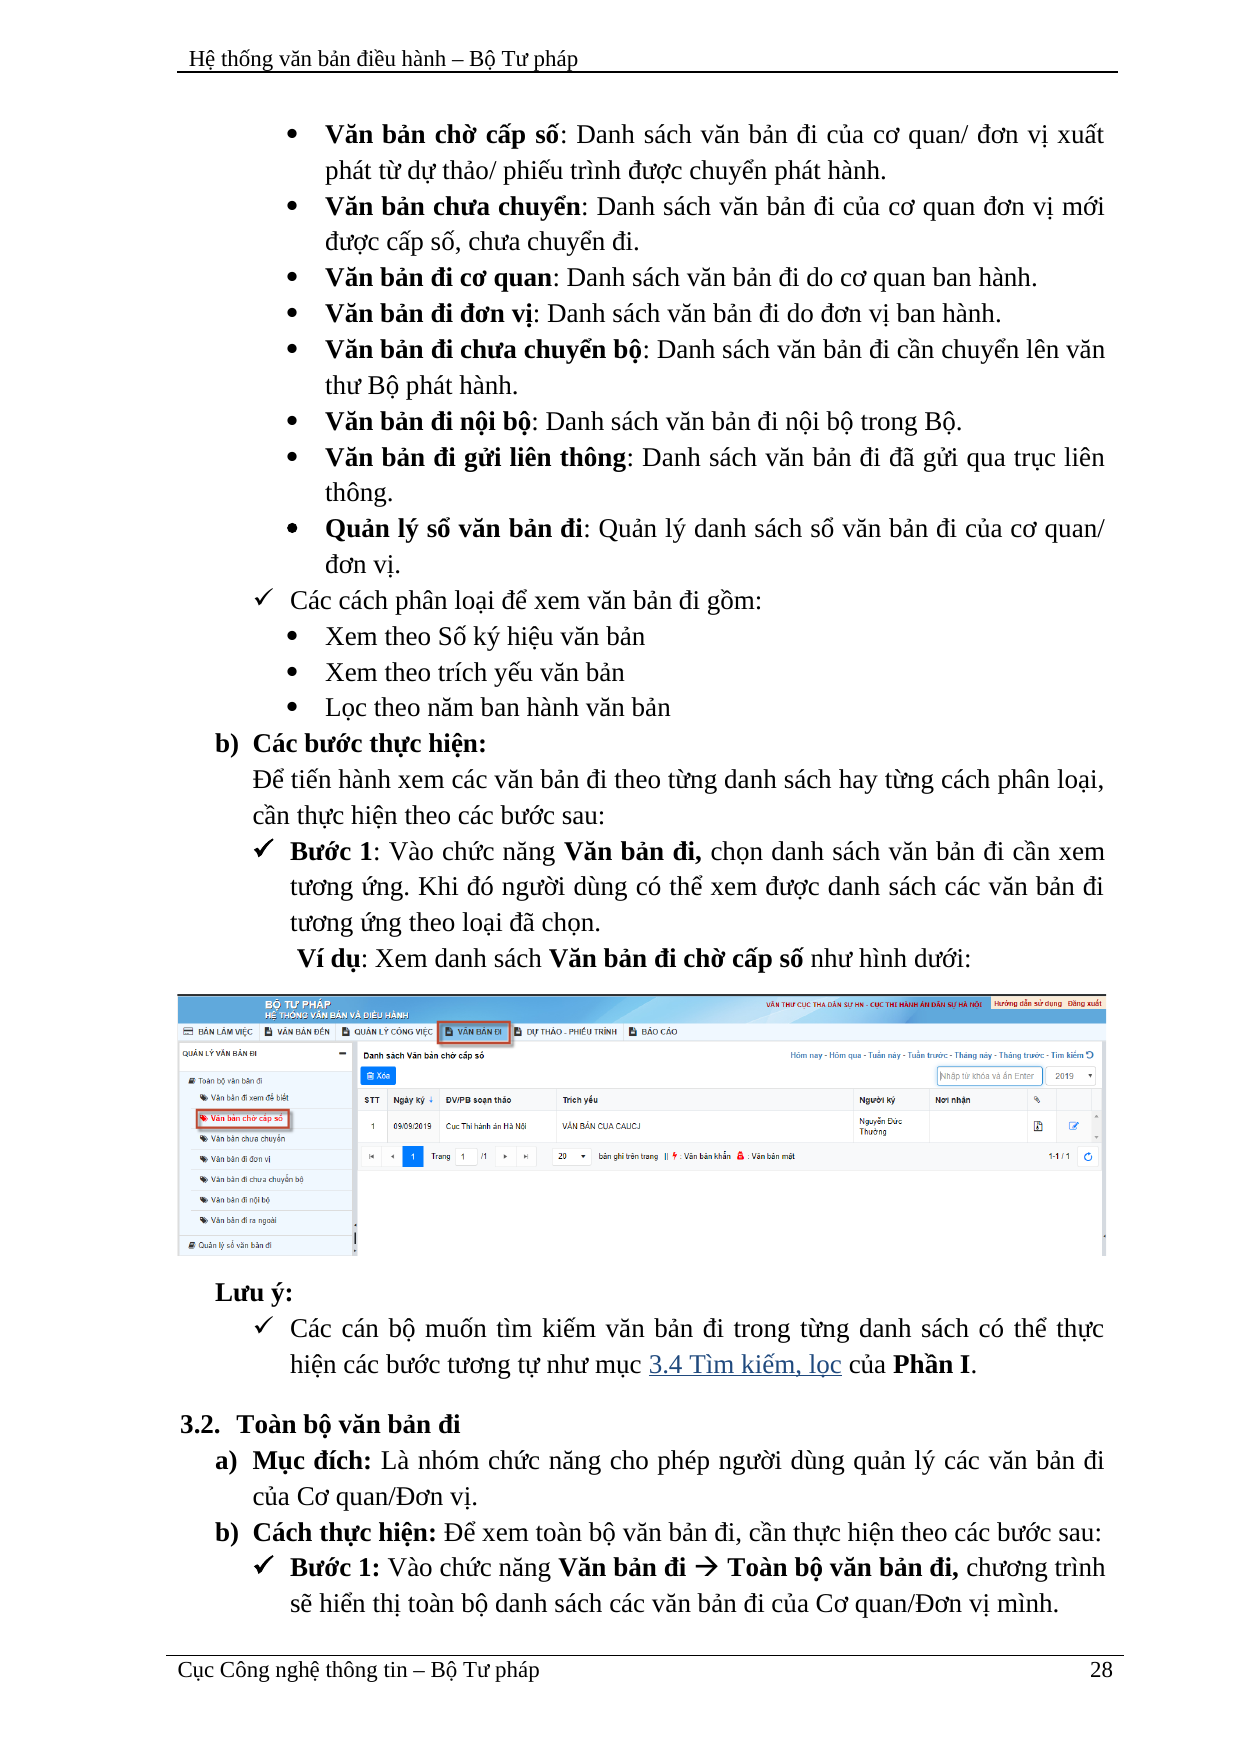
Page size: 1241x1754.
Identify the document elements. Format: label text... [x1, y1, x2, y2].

list Văn bản đi gửi liên thông: Danh sách văn bản đi đã gửi qua trục liên thông. [287, 441, 1106, 508]
list Văn bản đi cơ quan: Danh sách văn bản đi do cơ quan ban hành. [287, 261, 1106, 292]
list Văn bản chờ cấp số: Danh sách văn bản đi của cơ quan/ đơn vị xuất phát từ dự thảo/ phiếu trình được chuyển phát hành. [287, 118, 1106, 185]
picture [177, 994, 1107, 1256]
list Xem theo trích yếu văn bản [287, 656, 1106, 687]
list Văn bản đi đơn vị: Danh sách văn bản đi do đơn vị ban hành. [287, 297, 1106, 328]
list Bước 1: Vào chức năng Văn bản đi, chọn danh sách văn bản đi cần xem tương ứng. Khi đó người dùng có thể xem được danh sách các văn bản đi tương ứng theo loại đã chọn. [252, 835, 1106, 937]
list Cách thực hiện: Để xem toàn bộ văn bản đi, cần thực hiện theo các bước sau: [215, 1516, 1106, 1547]
list Các cách phân loại để xem văn bản đi gồm: [252, 584, 1106, 615]
list Mục đích: Là nhóm chức năng cho phép người dùng quản lý các văn bản đi của Cơ quan/Đơn vị. [215, 1444, 1106, 1511]
list Ví dụ: Xem danh sách Văn bản đi chờ cấp số như hình dưới: [297, 942, 1106, 973]
list Văn bản chưa chuyển: Danh sách văn bản đi của cơ quan đơn vị mới được cấp số, chưa chuyển đi. [287, 190, 1106, 257]
list Lưu ý: [215, 1276, 1106, 1307]
list Các cán bộ muốn tìm kiếm văn bản đi trong từng danh sách có thể thực hiện các bước tương tự như mục 3.4 Tìm kiếm, lọc của Phần I. [252, 1312, 1106, 1379]
list Quản lý sổ văn bản đi: Quản lý danh sách sổ văn bản đi của cơ quan/ đơn vị. [287, 512, 1106, 579]
list Để tiến hành xem các văn bản đi theo từng danh sách hay từng cách phân loại, cần thực hiện theo các bước sau: [252, 763, 1106, 830]
list Bước 1: Vào chức năng Văn bản đi Toàn bộ văn bản đi, chương trình sẽ hiển thị toàn bộ danh sách các văn bản đi của Cơ quan/Đơn vị mình. [252, 1551, 1106, 1618]
subtitle Toàn bộ văn bản đi [180, 1408, 1106, 1439]
list Văn bản đi nội bộ: Danh sách văn bản đi nội bộ trong Bộ. [287, 405, 1106, 436]
list Văn bản đi chưa chuyển bộ: Danh sách văn bản đi cần chuyển lên văn thư Bộ phát hành. [287, 333, 1106, 400]
list Xem theo Số ký hiệu văn bản [287, 620, 1106, 651]
list Các bước thực hiện: [215, 727, 1106, 759]
list Lọc theo năm ban hành văn bản [287, 692, 1106, 723]
